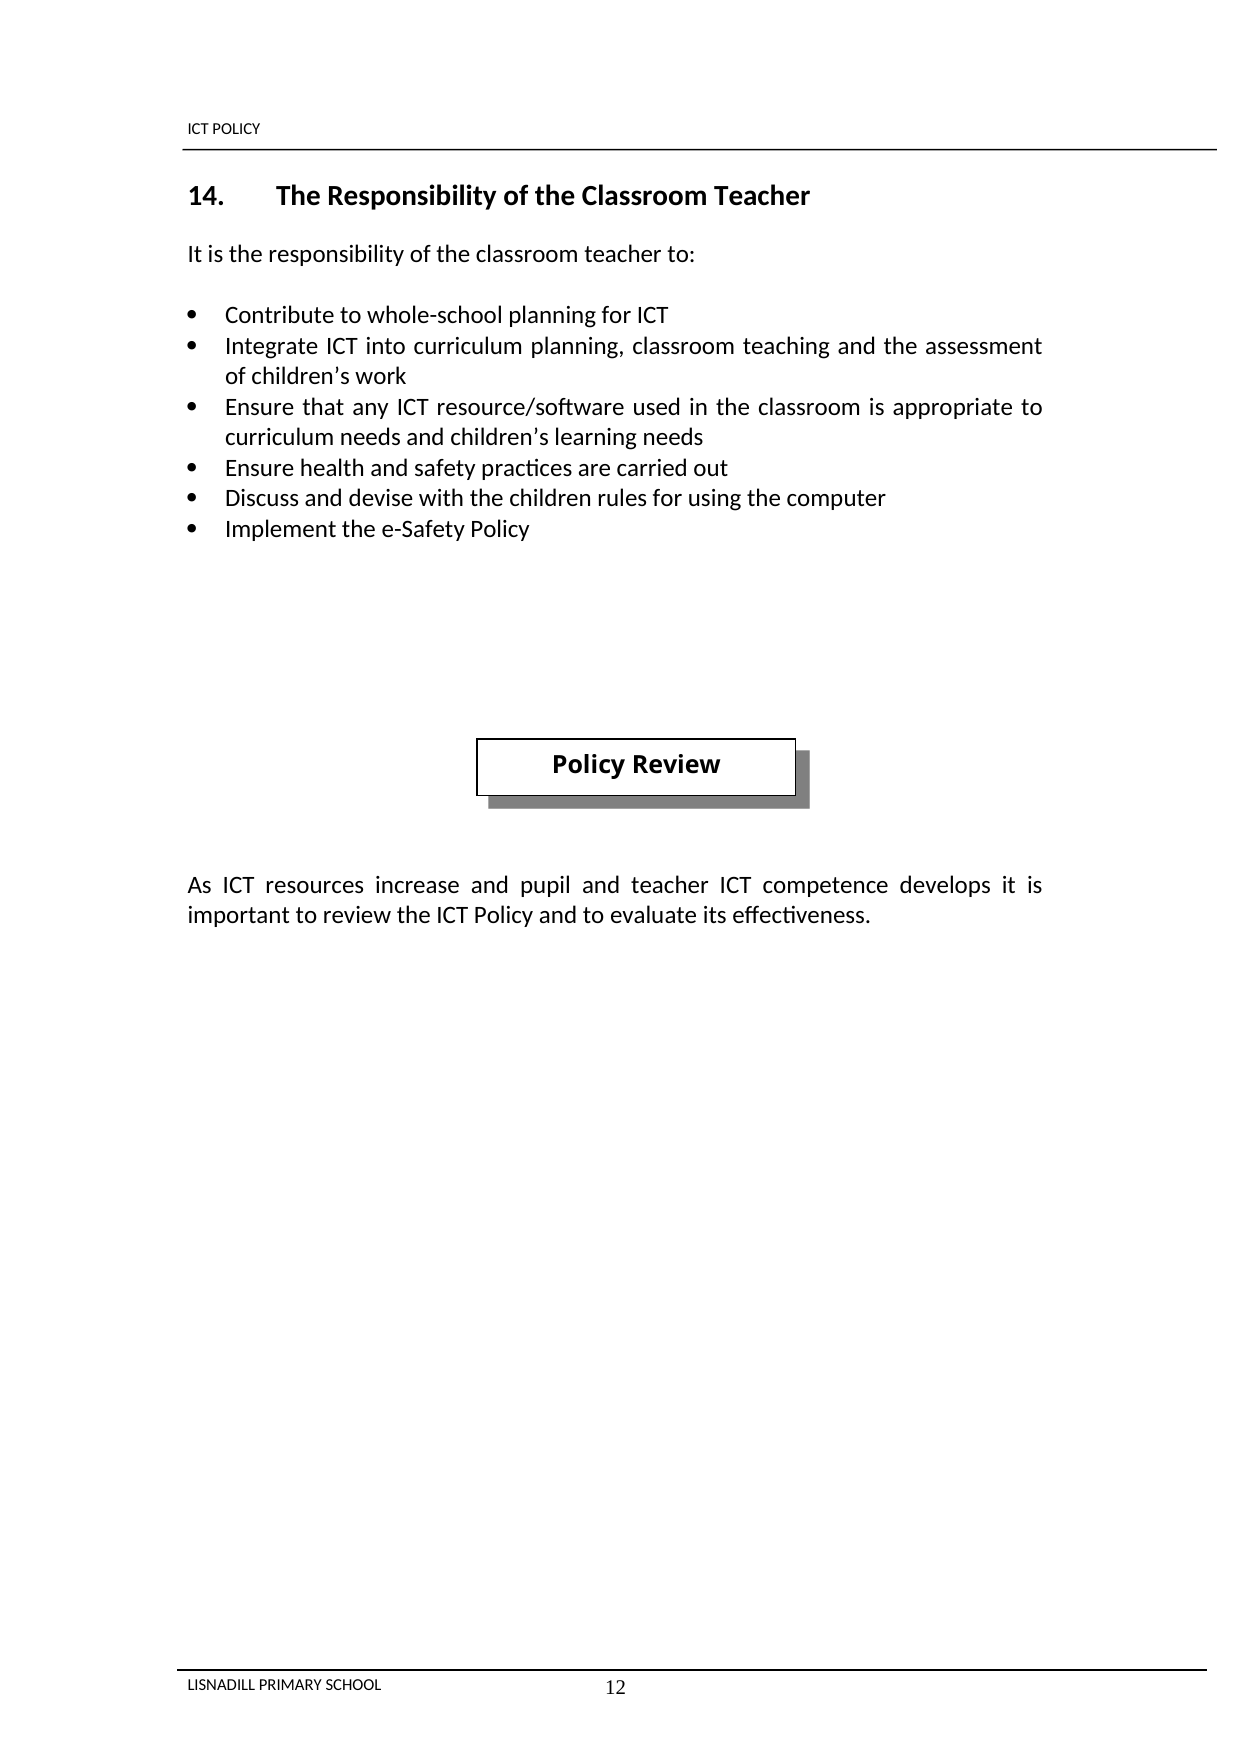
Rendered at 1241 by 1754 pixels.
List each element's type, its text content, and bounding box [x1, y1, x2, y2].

list Contribute to whole-school planning for ICT [187, 299, 1043, 330]
subtitle 14. The Responsibility of the Classroom Teacher [187, 177, 1043, 213]
list Discuss and devise with the children rules for using the computer [187, 482, 1043, 513]
text As ICT resources increase and pupil and teacher ICT competence develops it is important to review the ICT Policy and to evaluate its effectiveness. [187, 869, 1043, 930]
list Ensure health and safety practices are carried out [187, 452, 1043, 482]
list Implement the e-Safety Policy [187, 513, 1043, 543]
list Ensure that any ICT resource/software used in the classroom is appropriate to curriculum needs and children’s learning needs [187, 391, 1043, 452]
text It is the responsibility of the classroom teacher to: [187, 238, 1043, 269]
list Integrate ICT into curriculum planning, classroom teaching and the assessment of children’s work [187, 330, 1043, 391]
